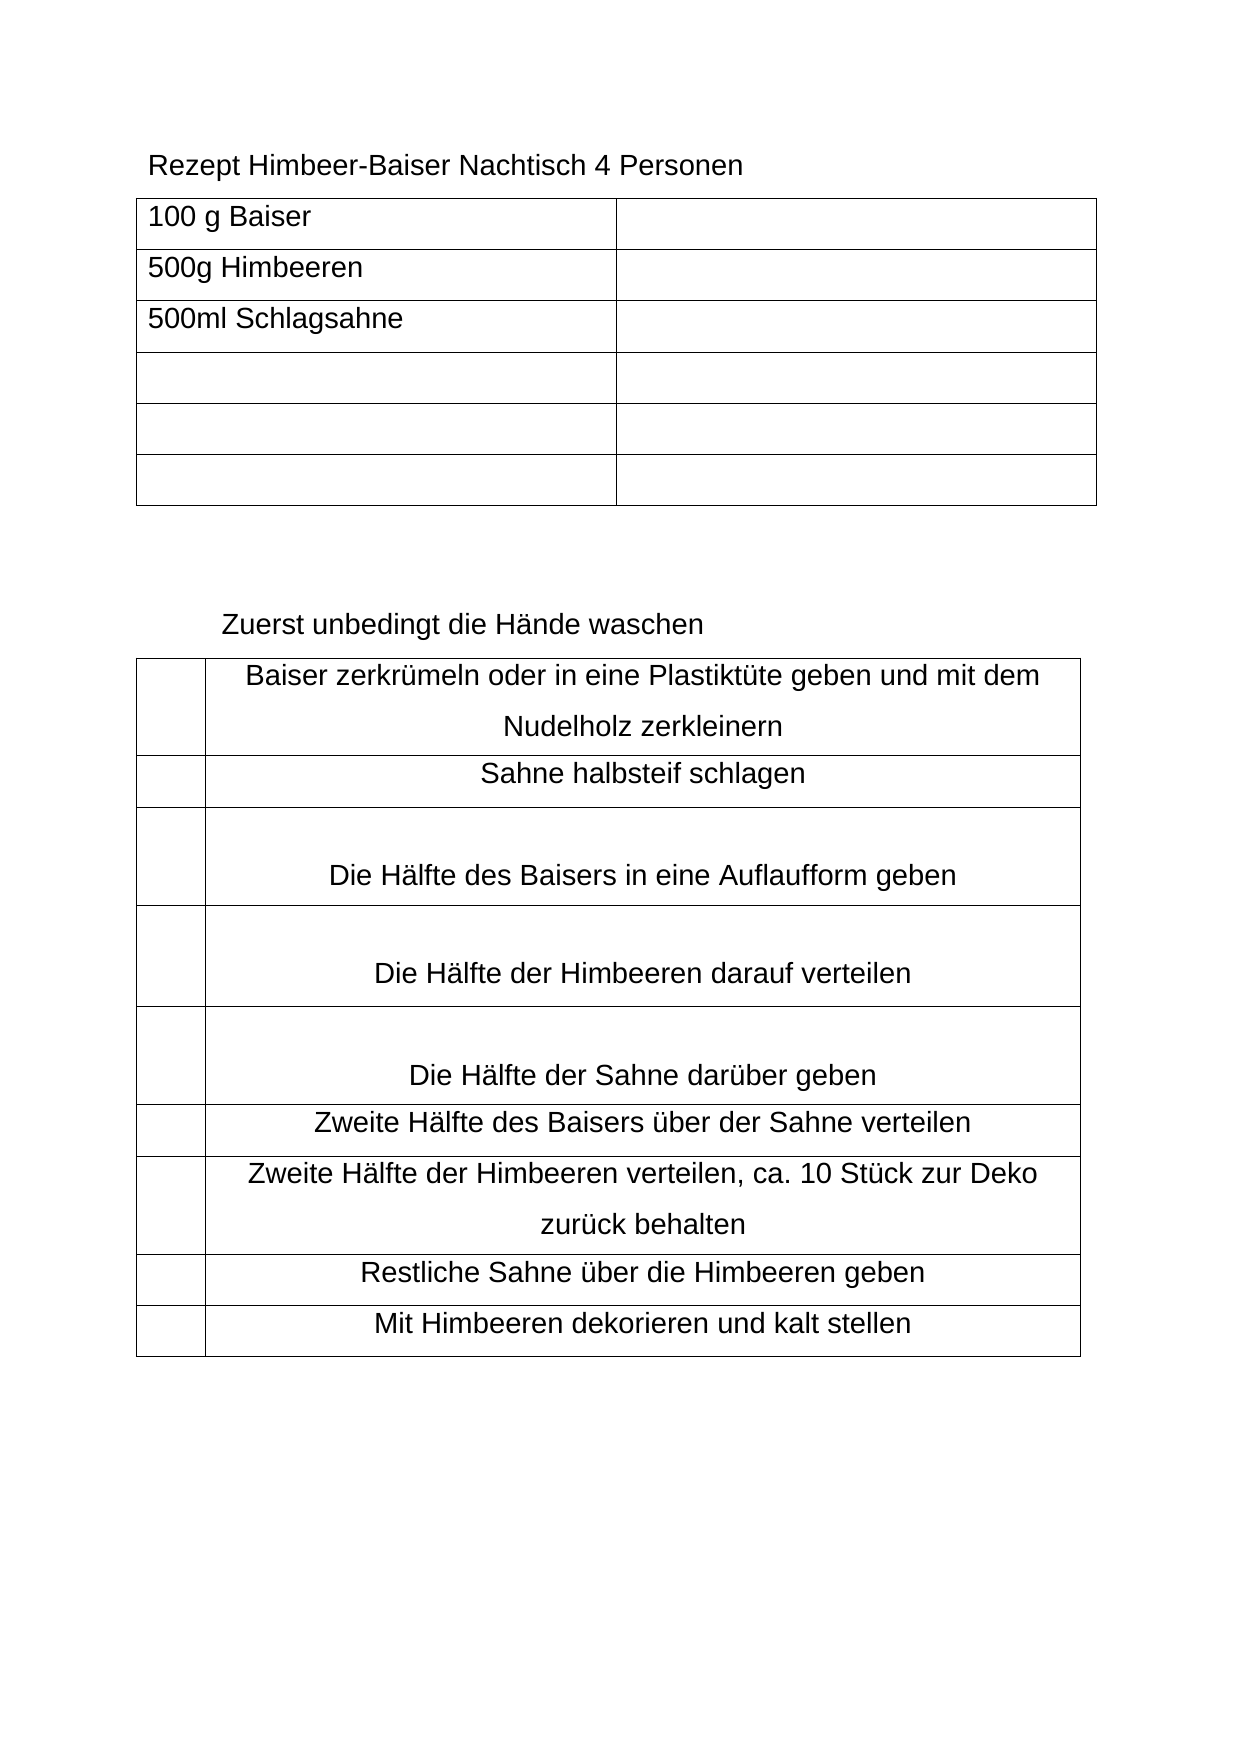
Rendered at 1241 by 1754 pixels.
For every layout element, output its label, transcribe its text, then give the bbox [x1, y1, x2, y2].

table_header [617, 199, 1096, 249]
table_cell [137, 756, 205, 807]
table_cell [137, 906, 205, 1006]
table_cell [137, 1306, 205, 1356]
table_cell Zweite Hälfte des Baisers über der Sahne verteilen [206, 1105, 1080, 1156]
table_cell [137, 808, 205, 905]
table_cell Sahne halbsteif schlagen [206, 756, 1080, 807]
table_cell Die Hälfte des Baisers in eine Auflaufform geben [206, 808, 1080, 905]
text Zuerst unbedingt die Hände waschen [221, 607, 1093, 641]
table_cell [137, 404, 616, 454]
table_cell [617, 353, 1096, 403]
table_cell [137, 455, 616, 505]
table_cell 500g Himbeeren [137, 250, 616, 300]
table_cell [617, 250, 1096, 300]
table_cell [137, 1105, 205, 1156]
table_cell [137, 1157, 205, 1253]
table_cell [617, 455, 1096, 505]
table_cell Restliche Sahne über die Himbeeren geben [206, 1255, 1080, 1305]
table_cell Die Hälfte der Himbeeren darauf verteilen [206, 906, 1080, 1006]
table_cell Die Hälfte der Sahne darüber geben [206, 1007, 1080, 1104]
table_cell [137, 1007, 205, 1104]
table_cell [137, 353, 616, 403]
text Rezept Himbeer-Baiser Nachtisch 4 Personen [148, 148, 1093, 181]
table_cell 500ml Schlagsahne [137, 301, 616, 352]
table_cell [617, 404, 1096, 454]
table_cell [137, 1255, 205, 1305]
table_header Baiser zerkrümeln oder in eine Plastiktüte geben und mit dem Nudelholz zerkleinern [206, 659, 1080, 755]
table_cell [617, 301, 1096, 352]
table_cell Zweite Hälfte der Himbeeren verteilen, ca. 10 Stück zur Deko zurück behalten [206, 1157, 1080, 1253]
table_header 100 g Baiser [137, 199, 616, 249]
table_cell Mit Himbeeren dekorieren und kalt stellen [206, 1306, 1080, 1356]
table_header [137, 659, 205, 755]
